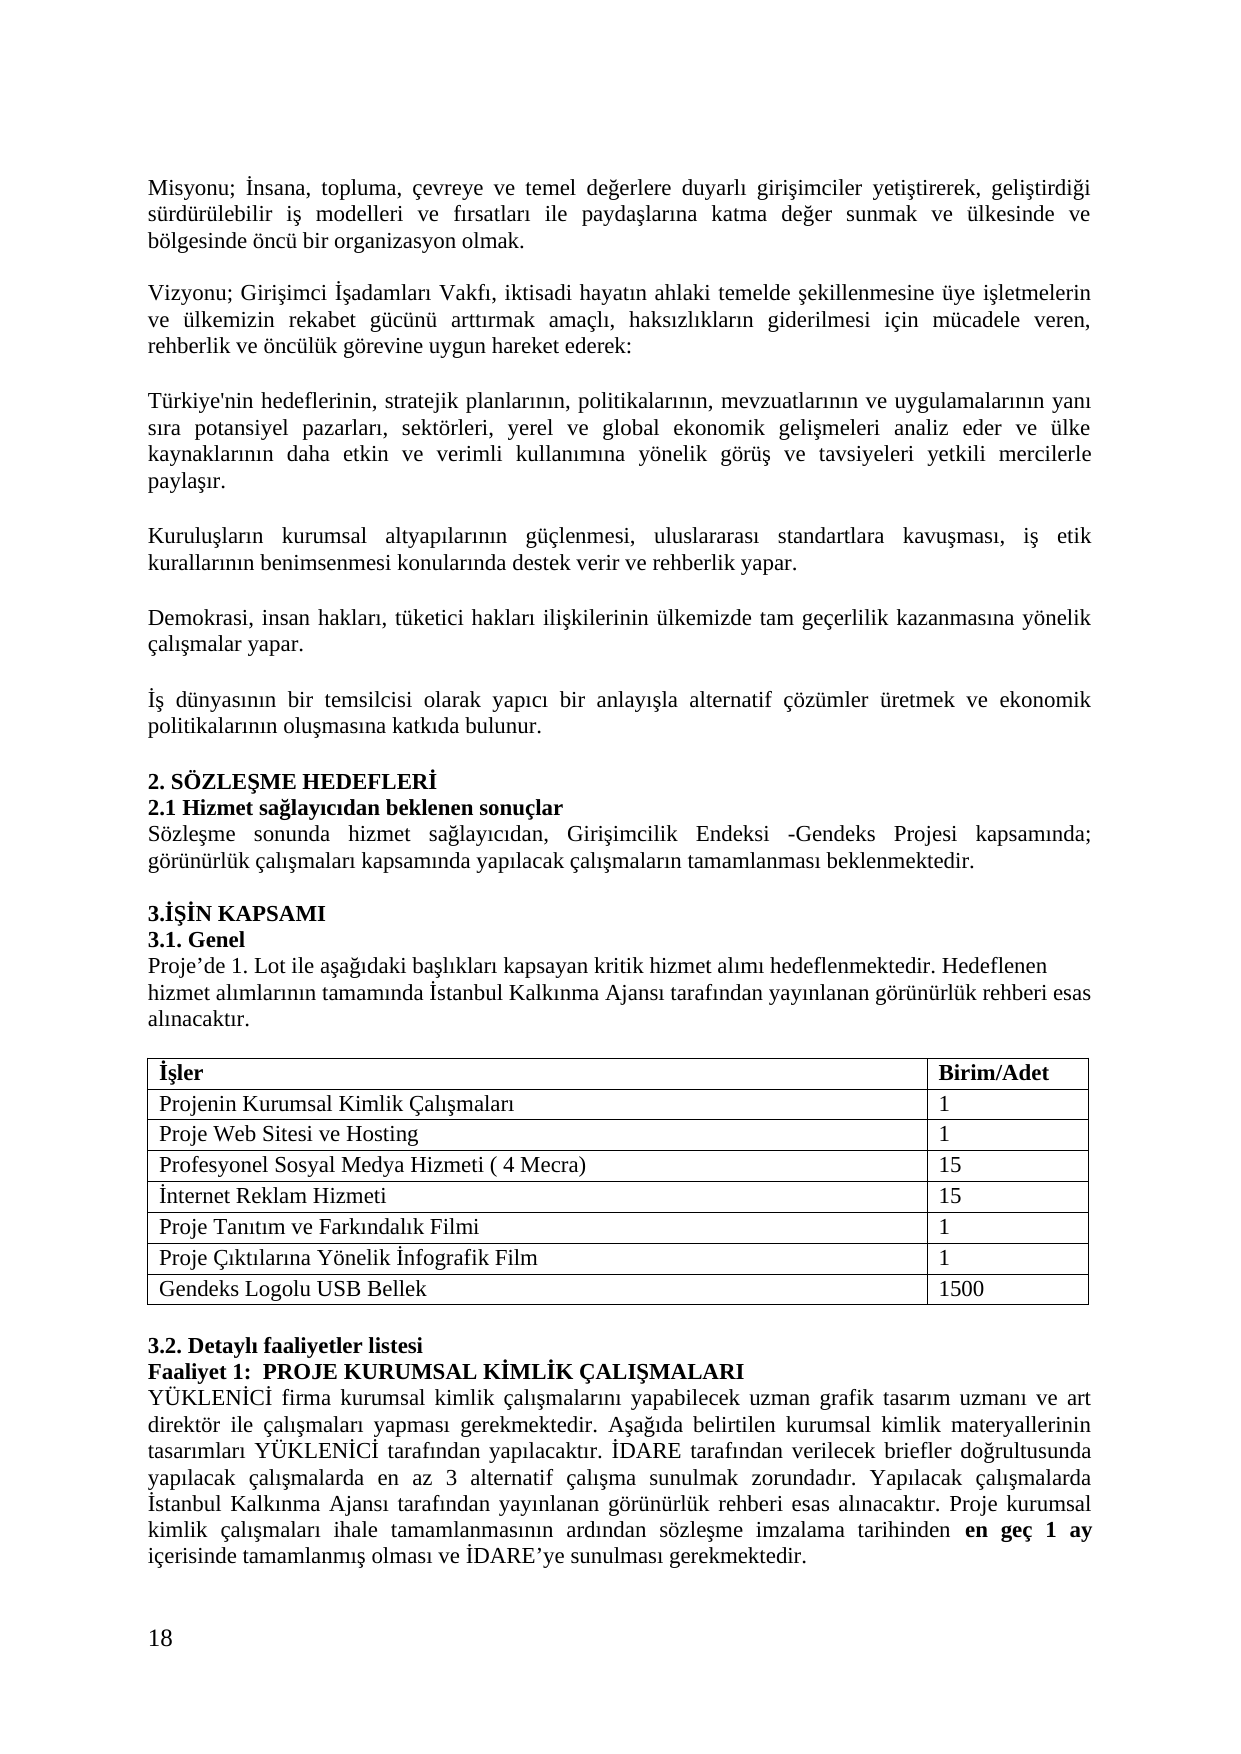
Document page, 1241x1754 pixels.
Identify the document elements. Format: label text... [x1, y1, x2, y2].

text Kuruluşların kurumsal altyapılarının güçlenmesi, uluslararası standartlara kavuşması, iş etik kurallarının benimsenmesi konularında destek verir ve rehberlik yapar. [148, 522, 1093, 575]
table_cell Proje Tanıtım ve Farkındalık Filmi [148, 1213, 927, 1243]
table_cell 1500 [928, 1275, 1088, 1304]
table_cell 1 [928, 1120, 1088, 1150]
table_cell Gendeks Logolu USB Bellek [148, 1275, 927, 1304]
text 3.İŞİN KAPSAMI [148, 899, 1093, 926]
text 2.1 Hizmet sağlayıcıdan beklenen sonuçlar [148, 794, 1093, 821]
table_cell Projenin Kurumsal Kimlik Çalışmaları [148, 1090, 927, 1119]
table_cell Profesyonel Sosyal Medya Hizmeti ( 4 Mecra) [148, 1151, 927, 1181]
table_cell Proje Çıktılarına Yönelik İnfografik Film [148, 1244, 927, 1273]
table_cell 1 [928, 1244, 1088, 1273]
text İş dünyasının bir temsilcisi olarak yapıcı bir anlayışla alternatif çözümler üretmek ve ekonomik politikalarının oluşmasına katkıda bulunur. [148, 686, 1093, 739]
table_header Birim/Adet [928, 1059, 1088, 1088]
text Misyonu; İnsana, topluma, çevreye ve temel değerlere duyarlı girişimciler yetiştirerek, geliştirdiği sürdürülebilir iş modelleri ve fırsatları ile paydaşlarına katma değer sunmak ve ülkesinde ve bölgesinde öncü bir organizasyon olmak. [148, 148, 1093, 253]
text 3.1. Genel [148, 926, 1093, 952]
table_cell İnternet Reklam Hizmeti [148, 1182, 927, 1212]
text Proje’de 1. Lot ile aşağıdaki başlıkları kapsayan kritik hizmet alımı hedeflenmektedir. Hedeflenen hizmet alımlarının tamamında İstanbul Kalkınma Ajansı tarafından yayınlanan görünürlük rehberi esas alınacaktır. [148, 952, 1093, 1031]
text YÜKLENİCİ firma kurumsal kimlik çalışmalarını yapabilecek uzman grafik tasarım uzmanı ve art direktör ile çalışmaları yapması gerekmektedir. Aşağıda belirtilen kurumsal kimlik materyallerinin tasarımları YÜKLENİCİ tarafından yapılacaktır. İDARE tarafından verilecek briefler doğrultusunda yapılacak çalışmalarda en az 3 alternatif çalışma sunulmak zorundadır. Yapılacak çalışmalarda İstanbul Kalkınma Ajansı tarafından yayınlanan görünürlük rehberi esas alınacaktır. Proje kurumsal kimlik çalışmaları ihale tamamlanmasının ardından sözleşme imzalama tarihinden en geç 1 ay içerisinde tamamlanmış olması ve İDARE’ye sunulması gerekmektedir. [148, 1384, 1093, 1569]
text 2. SÖZLEŞME HEDEFLERİ [148, 768, 1093, 794]
table_cell 15 [928, 1182, 1088, 1212]
text Demokrasi, insan hakları, tüketici hakları ilişkilerinin ülkemizde tam geçerlilik kazanmasına yönelik çalışmalar yapar. [148, 604, 1093, 657]
text Türkiye'nin hedeflerinin, stratejik planlarının, politikalarının, mevzuatlarının ve uygulamalarının yanı sıra potansiyel pazarları, sektörleri, yerel ve global ekonomik gelişmeleri analiz eder ve ülke kaynaklarının daha etkin ve verimli kullanımına yönelik görüş ve tavsiyeleri yetkili mercilerle paylaşır. [148, 388, 1093, 493]
table_cell 1 [928, 1213, 1088, 1243]
table_header İşler [148, 1059, 927, 1088]
table_cell Proje Web Sitesi ve Hosting [148, 1120, 927, 1150]
text Vizyonu; Girişimci İşadamları Vakfı, iktisadi hayatın ahlaki temelde şekillenmesine üye işletmelerin ve ülkemizin rekabet gücünü arttırmak amaçlı, haksızlıkların giderilmesi için mücadele veren, rehberlik ve öncülük görevine uygun hareket ederek: [148, 253, 1093, 358]
text Sözleşme sonunda hizmet sağlayıcıdan, Girişimcilik Endeksi -Gendeks Projesi kapsamında; görünürlük çalışmaları kapsamında yapılacak çalışmaların tamamlanması beklenmektedir. [148, 821, 1093, 873]
table_cell 1 [928, 1090, 1088, 1119]
text Faaliyet 1: PROJE KURUMSAL KİMLİK ÇALIŞMALARI [148, 1358, 1093, 1384]
text 3.2. Detaylı faaliyetler listesi [148, 1332, 1093, 1358]
table_cell 15 [928, 1151, 1088, 1181]
